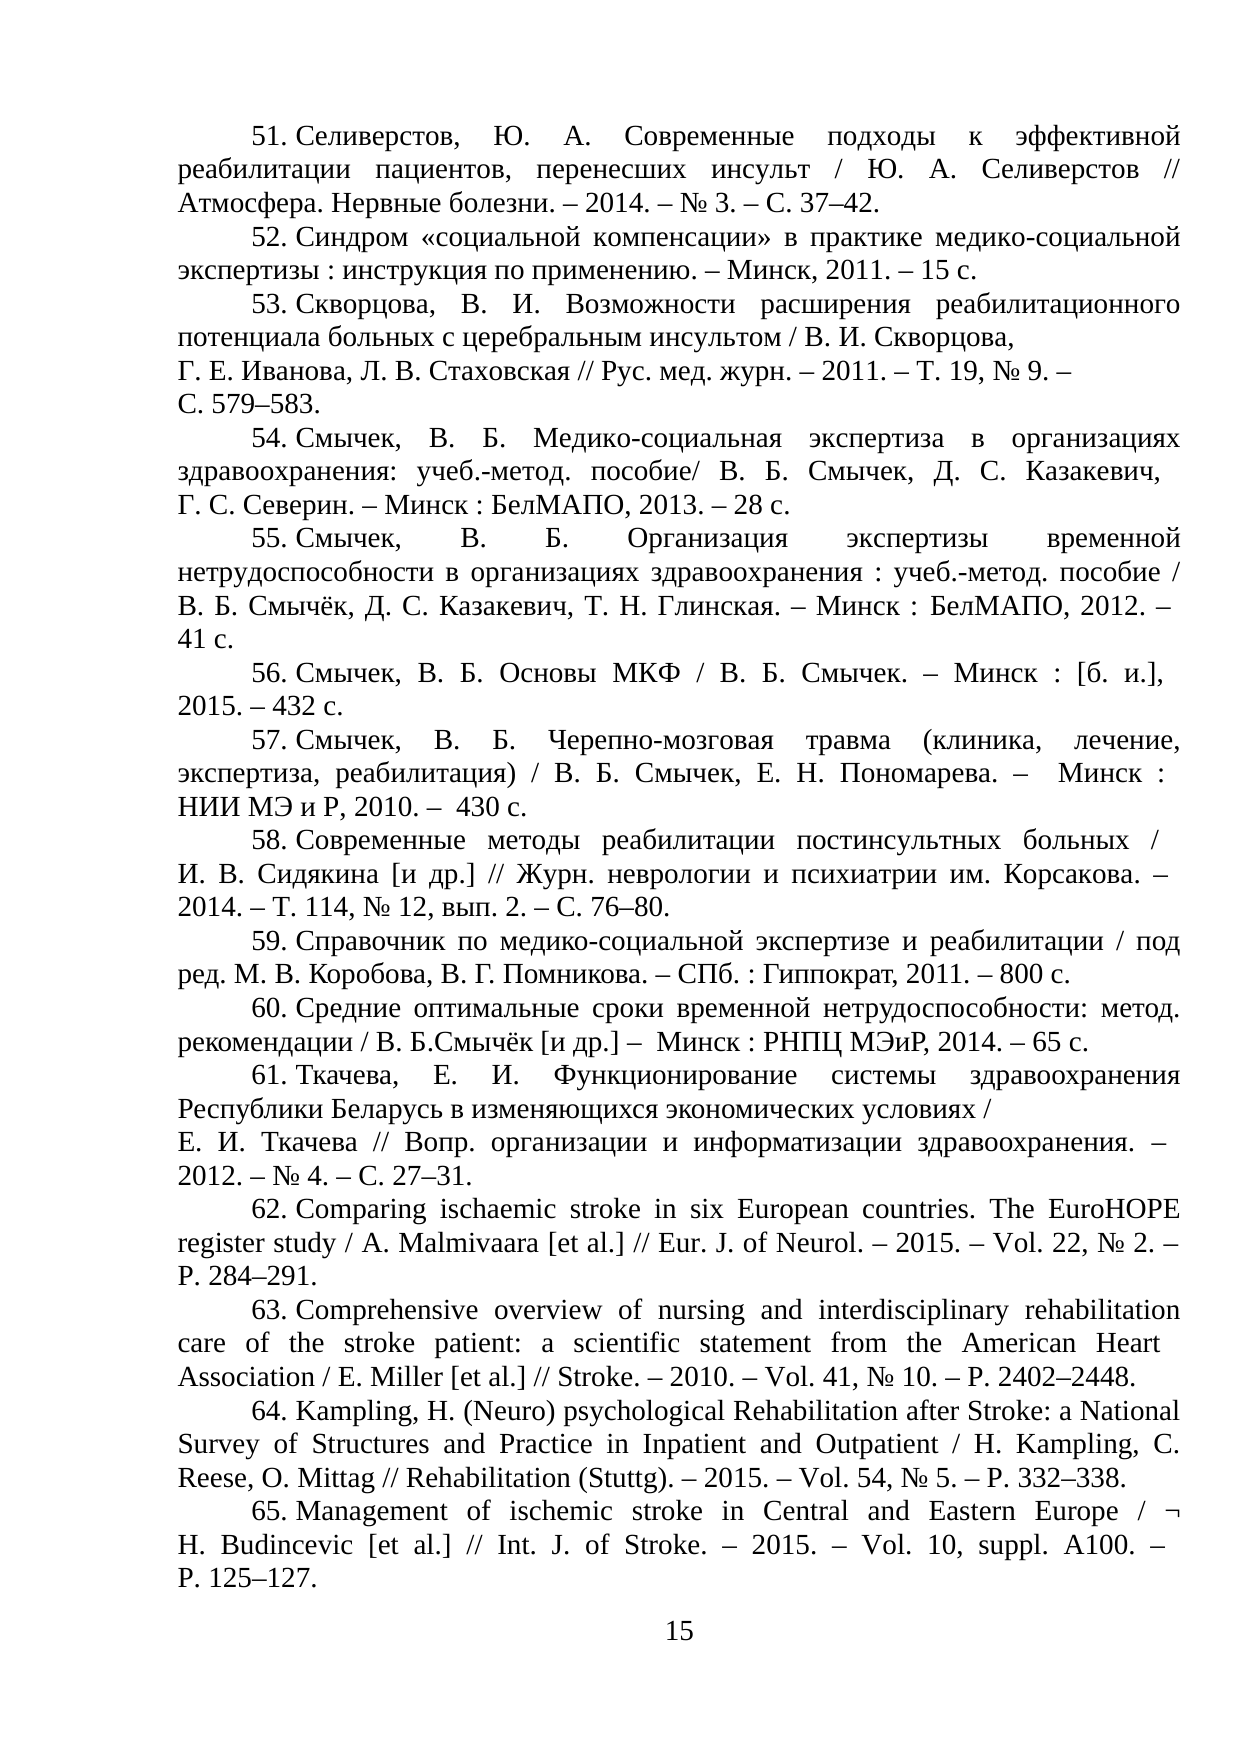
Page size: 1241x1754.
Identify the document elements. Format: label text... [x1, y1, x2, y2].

text С. 579–583. [177, 386, 1181, 420]
list Смычек, В. Б. Медико-социальная экспертиза в организациях здравоохранения: учеб.-метод. пособие/ В. Б. Смычек, Д. С. Казакевич, Г. С. Северин. – Минск : БелМАПО, 2013. – 28 с. [177, 420, 1181, 521]
text Г. Е. Иванова, Л. В. Стаховская // Рус. мед. журн. – 2011. – Т. 19, № 9. – [177, 353, 1181, 386]
list Смычек, В. Б. Основы МКФ / В. Б. Смычек. – Минск : [б. и.], 2015. – 432 с. [177, 655, 1181, 722]
list Kampling, H. (Neuro) psychological Rehabilitation after Stroke: a National Survey of Structures and Practice in Inpatient and Outpatient / H. Kampling, C. Reese, O. Mittag // Rehabilitation (Stuttg). – 2015. – Vol. 54, № 5. – P. 332–338. [177, 1393, 1181, 1493]
list Современные методы реабилитации постинсультных больных / И. В. Сидякина [и др.] // Журн. неврологии и психиатрии им. Корсакова. – 2014. – Т. 114, № 12, вып. 2. – С. 76–80. [177, 822, 1181, 923]
text Е. И. Ткачева // Вопр. организации и информатизации здравоохранения. – 2012. – № 4. – С. 27–31. [177, 1124, 1181, 1191]
list Смычек, В. Б. Организация экспертизы временной нетрудоспособности в организациях здравоохранения : учеб.-метод. пособие / В. Б. Смычёк, Д. С. Казакевич, Т. Н. Глинская. – Минск : БелМАПО, 2012. – 41 с. [177, 521, 1181, 655]
list Management of ischemic stroke in Central and Eastern Europe / ¬ H. Budincevic [et al.] // Int. J. of Stroke. – 2015. – Vol. 10, suppl. A100. – P. 125–127. [177, 1493, 1181, 1594]
list Справочник по медико-социальной экспертизе и реабилитации / под ред. М. В. Коробова, В. Г. Помникова. – СПб. : Гиппократ, 2011. – 800 с. [177, 923, 1181, 990]
list Скворцова, В. И. Возможности расширения реабилитационного потенциала больных с церебральным инсультом / В. И. Скворцова, [177, 286, 1181, 353]
list Comparing ischaemic stroke in six European countries. The EuroHOPE register study / A. Malmivaara [et al.] // Eur. J. of Neurol. – 2015. – Vol. 22, № 2. – P. 284–291. [177, 1191, 1181, 1292]
list Comprehensive overview of nursing and interdisciplinary rehabilitation care of the stroke patient: a scientific statement from the American Heart Association / E. Miller [et al.] // Stroke. – 2010. – Vol. 41, № 10. – P. 2402–2448. [177, 1292, 1181, 1393]
list Ткачева, Е. И. Функционирование системы здравоохранения Республики Беларусь в изменяющихся экономических условиях / [177, 1057, 1181, 1124]
list Селиверстов, Ю. А. Современные подходы к эффективной реабилитации пациентов, перенесших инсульт / Ю. А. Селиверстов // Атмосфера. Нервные болезни. – 2014. – № 3. – С. 37–42. [177, 118, 1181, 219]
list Смычек, В. Б. Черепно-мозговая травма (клиника, лечение, экспертиза, реабилитация) / В. Б. Смычек, Е. Н. Пономарева. – Минск : НИИ МЭ и Р, 2010. – 430 с. [177, 722, 1181, 822]
list Синдром «социальной компенсации» в практике медико-социальной экспертизы : инструкция по применению. – Минск, 2011. – 15 с. [177, 219, 1181, 286]
list Средние оптимальные сроки временной нетрудоспособности: метод. рекомендации / В. Б.Смычёк [и др.] – Минск : РНПЦ МЭиР, 2014. – 65 с. [177, 990, 1181, 1057]
